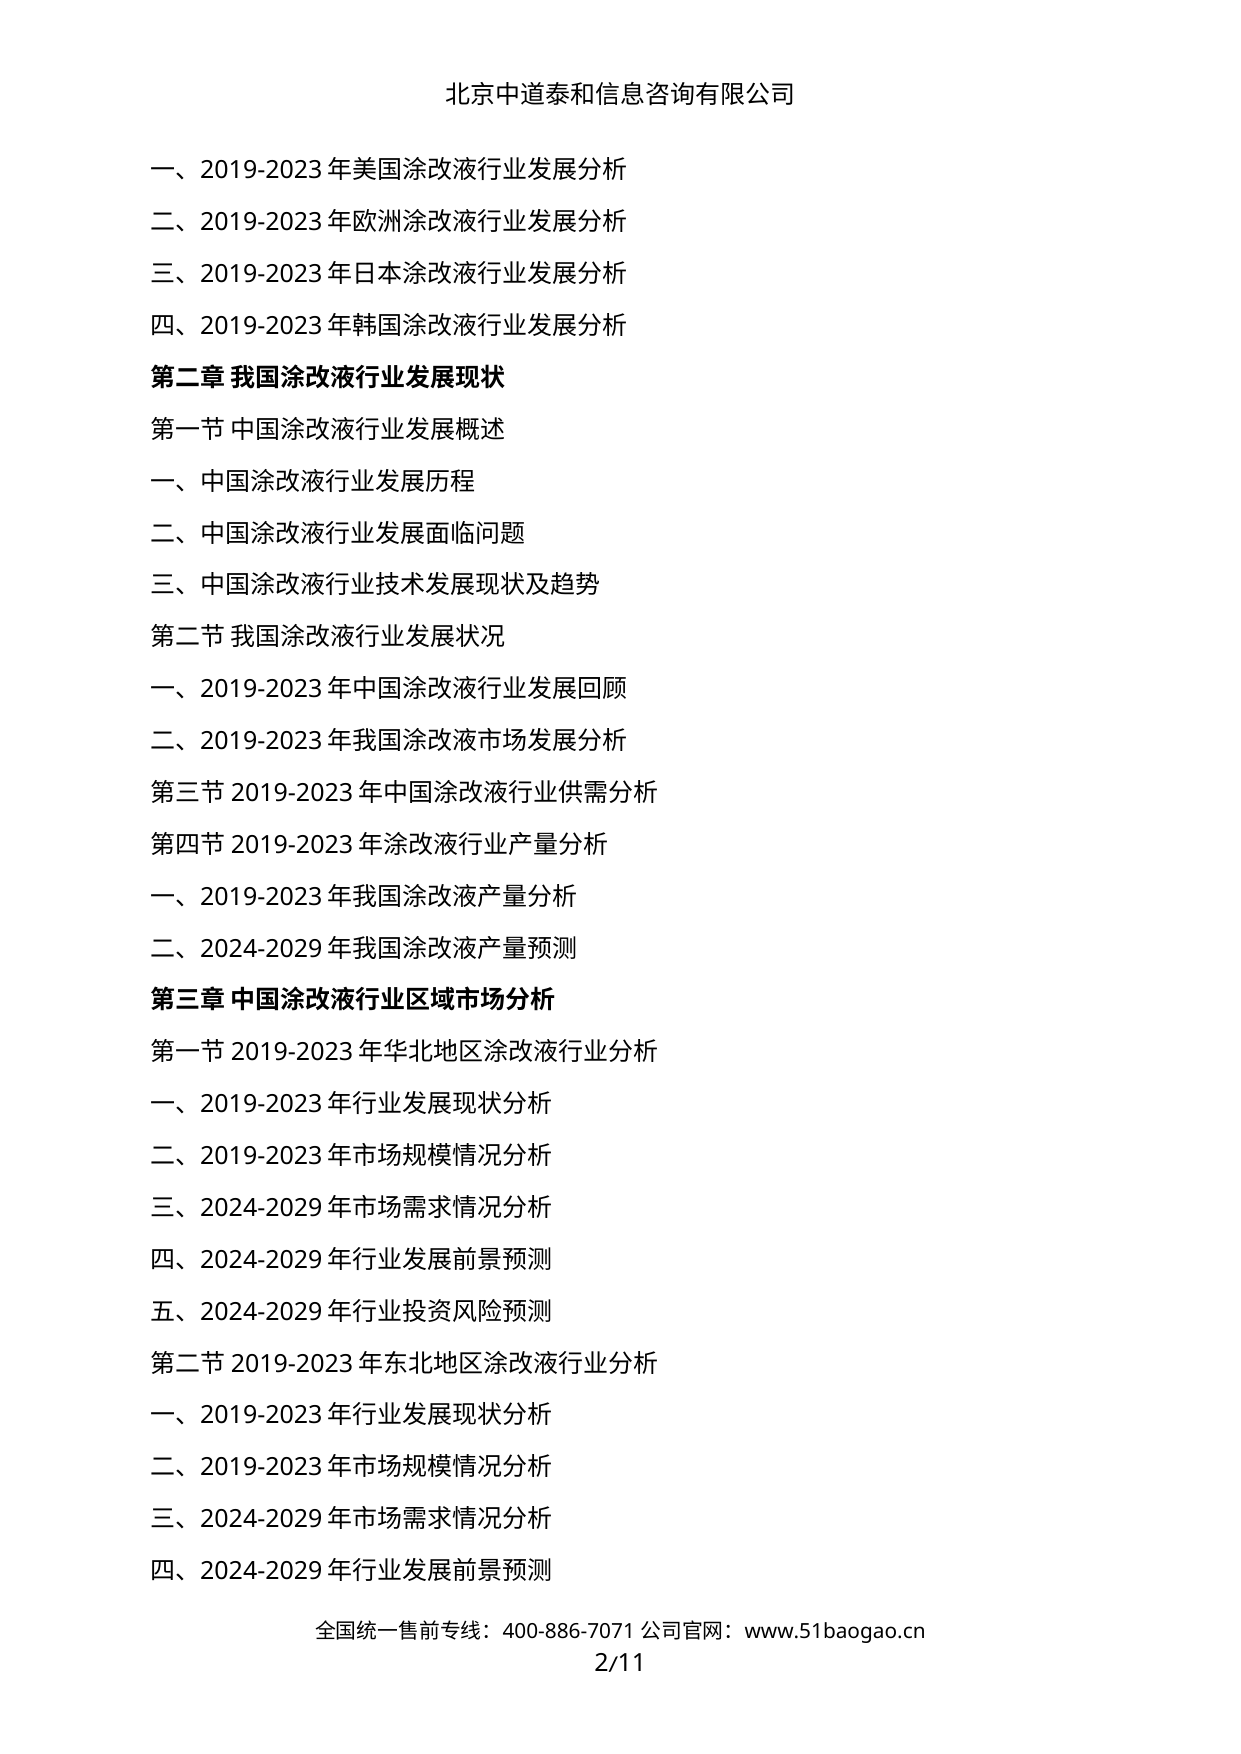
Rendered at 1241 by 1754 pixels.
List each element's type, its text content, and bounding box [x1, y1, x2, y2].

text 第一节 中国涂改液行业发展概述 [150, 409, 1090, 446]
text 第二章 我国涂改液行业发展现状 [150, 357, 1090, 394]
text 第三章 中国涂改液行业区域市场分析 [150, 980, 1090, 1016]
text 第三节 2019-2023年中国涂改液行业供需分析 [150, 772, 1090, 809]
text 一、中国涂改液行业发展历程 [150, 461, 1090, 497]
text 第一节 2019-2023年华北地区涂改液行业分析 [150, 1032, 1090, 1068]
text 第二节 2019-2023年东北地区涂改液行业分析 [150, 1343, 1090, 1379]
text 第二节 我国涂改液行业发展状况 [150, 617, 1090, 653]
text 一、2019-2023年行业发展现状分析 [150, 1084, 1090, 1120]
text 一、2019-2023年行业发展现状分析 [150, 1395, 1090, 1431]
text 第四节 2019-2023年涂改液行业产量分析 [150, 824, 1090, 861]
text 三、2019-2023年日本涂改液行业发展分析 [150, 254, 1090, 290]
text 二、2019-2023年市场规模情况分析 [150, 1447, 1090, 1483]
text 四、2024-2029年行业发展前景预测 [150, 1551, 1090, 1587]
text 一、2019-2023年我国涂改液产量分析 [150, 876, 1090, 912]
text 二、2024-2029年我国涂改液产量预测 [150, 928, 1090, 964]
text 三、2024-2029年市场需求情况分析 [150, 1187, 1090, 1224]
text 一、2019-2023年美国涂改液行业发展分析 [150, 150, 1090, 186]
text 二、2019-2023年我国涂改液市场发展分析 [150, 721, 1090, 757]
text 三、2024-2029年市场需求情况分析 [150, 1499, 1090, 1535]
text 四、2024-2029年行业发展前景预测 [150, 1239, 1090, 1276]
text 三、中国涂改液行业技术发展现状及趋势 [150, 565, 1090, 601]
text 二、2019-2023年欧洲涂改液行业发展分析 [150, 202, 1090, 238]
text 四、2019-2023年韩国涂改液行业发展分析 [150, 306, 1090, 342]
text 二、2019-2023年市场规模情况分析 [150, 1136, 1090, 1172]
text 一、2019-2023年中国涂改液行业发展回顾 [150, 669, 1090, 705]
text 二、中国涂改液行业发展面临问题 [150, 513, 1090, 549]
text 五、2024-2029年行业投资风险预测 [150, 1291, 1090, 1327]
